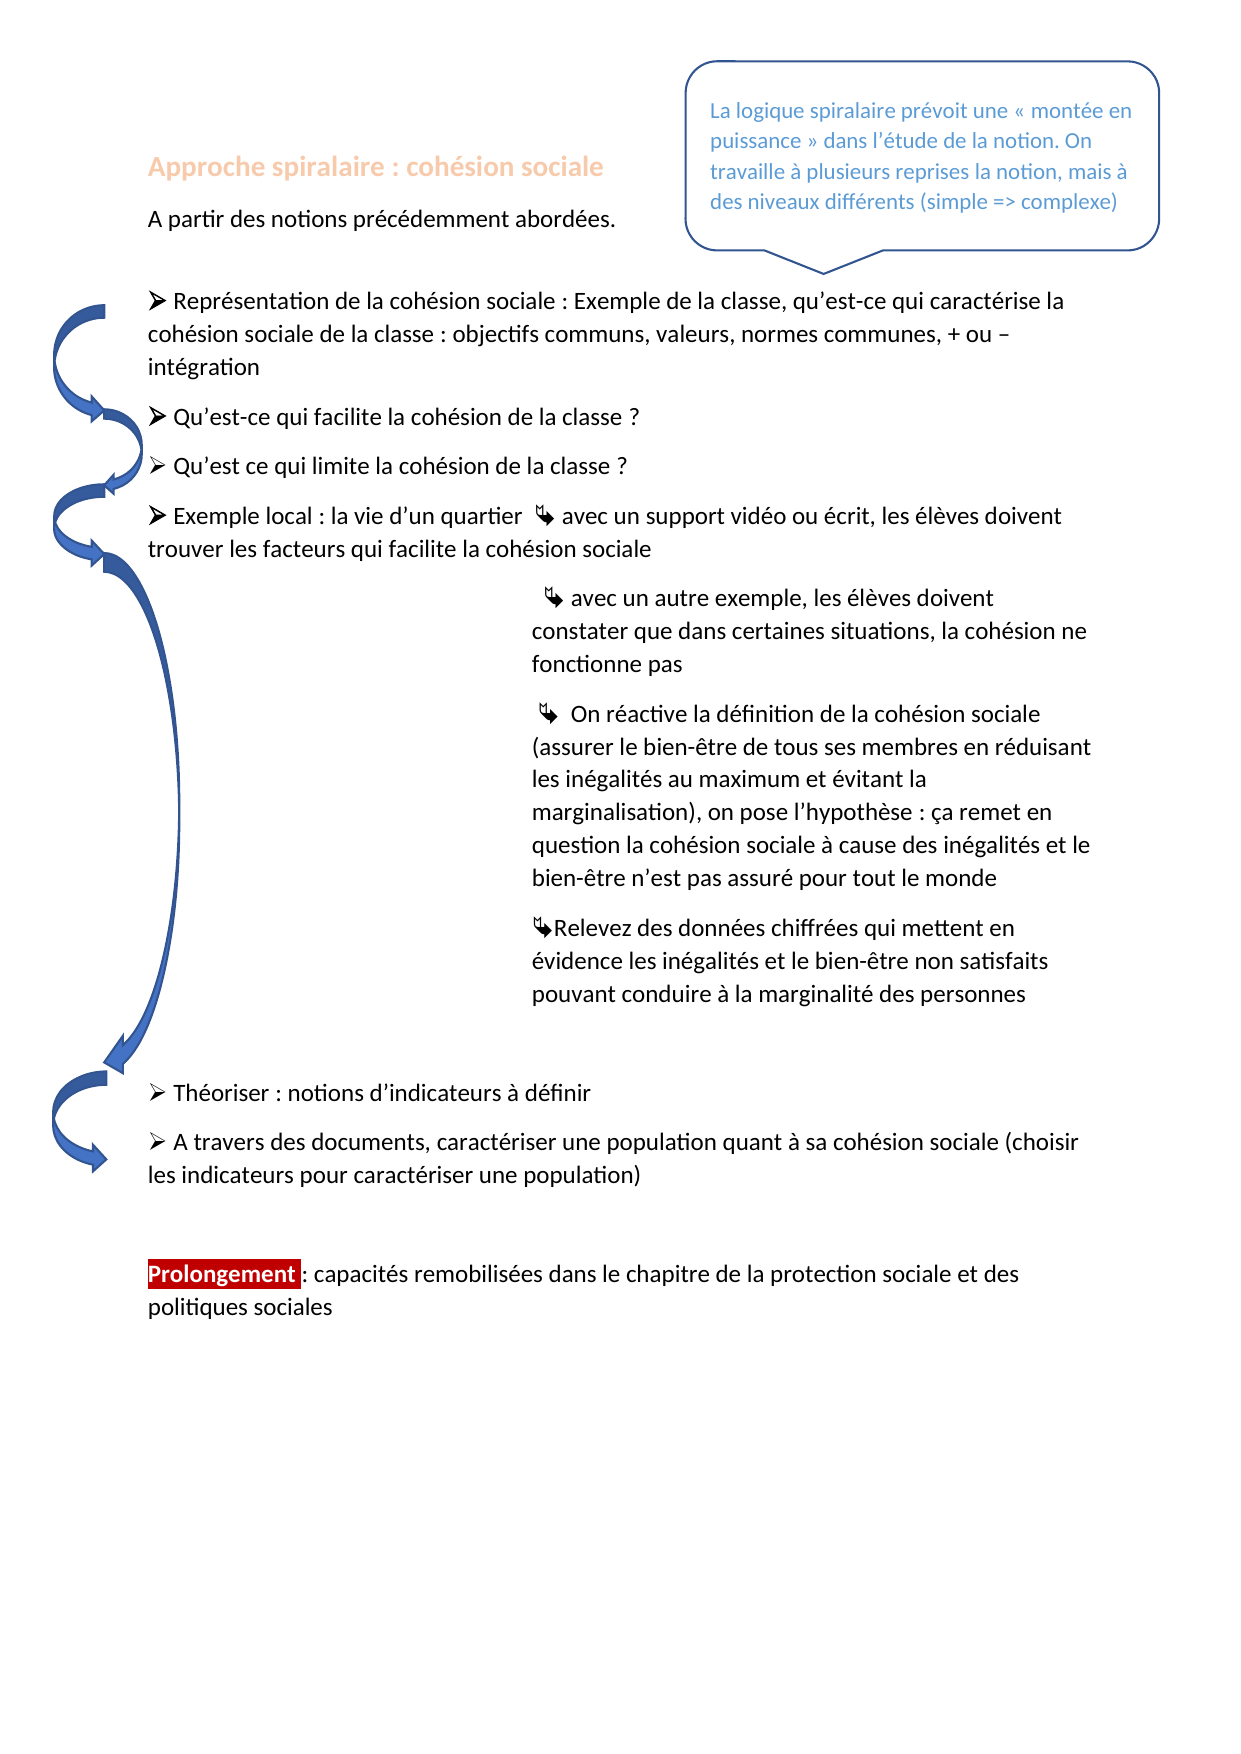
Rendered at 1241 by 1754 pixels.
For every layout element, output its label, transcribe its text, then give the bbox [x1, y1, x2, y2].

text A travers des documents, caractériser une population quant à sa cohésion sociale (choisir les indicateurs pour caractériser une population) [148, 1126, 1093, 1190]
text Théoriser : notions d’indicateurs à définir [148, 1077, 1093, 1107]
text Approche spiralaire : cohésion sociale [687, 148, 1093, 183]
text On réactive la définition de la cohésion sociale (assurer le bien-être de tous ses membres en réduisant les inégalités au maximum et évitant la marginalisation), on pose l’hypothèse : ça remet en question la cohésion sociale à cause des inégalités et le bien-être n’est pas assuré pour tout le monde [532, 698, 1093, 893]
text Représentation de la cohésion sociale : Exemple de la classe, qu’est-ce qui caractérise la cohésion sociale de la classe : objectifs communs, valeurs, normes communes, + ou – intégration [148, 252, 1093, 382]
text Exemple local : la vie d’un quartier avec un support vidéo ou écrit, les élèves doivent trouver les facteurs qui facilite la cohésion sociale [148, 500, 1093, 563]
text A partir des notions précédemment abordées. [687, 203, 1093, 233]
text Prolongement : capacités remobilisées dans le chapitre de la protection sociale et des politiques sociales [148, 1258, 1093, 1322]
text Approche spiralaire : cohésion sociale [148, 148, 684, 183]
text Qu’est ce qui limite la cohésion de la classe ? [148, 450, 1093, 481]
text A partir des notions précédemment abordées. [148, 203, 687, 233]
text Relevez des données chiffrées qui mettent en évidence les inégalités et le bien-être non satisfaits pouvant conduire à la marginalité des personnes [532, 912, 1093, 1008]
text Qu’est-ce qui facilite la cohésion de la classe ? [148, 401, 1093, 431]
text avec un autre exemple, les élèves doivent constater que dans certaines situations, la cohésion ne fonctionne pas [532, 582, 1093, 679]
